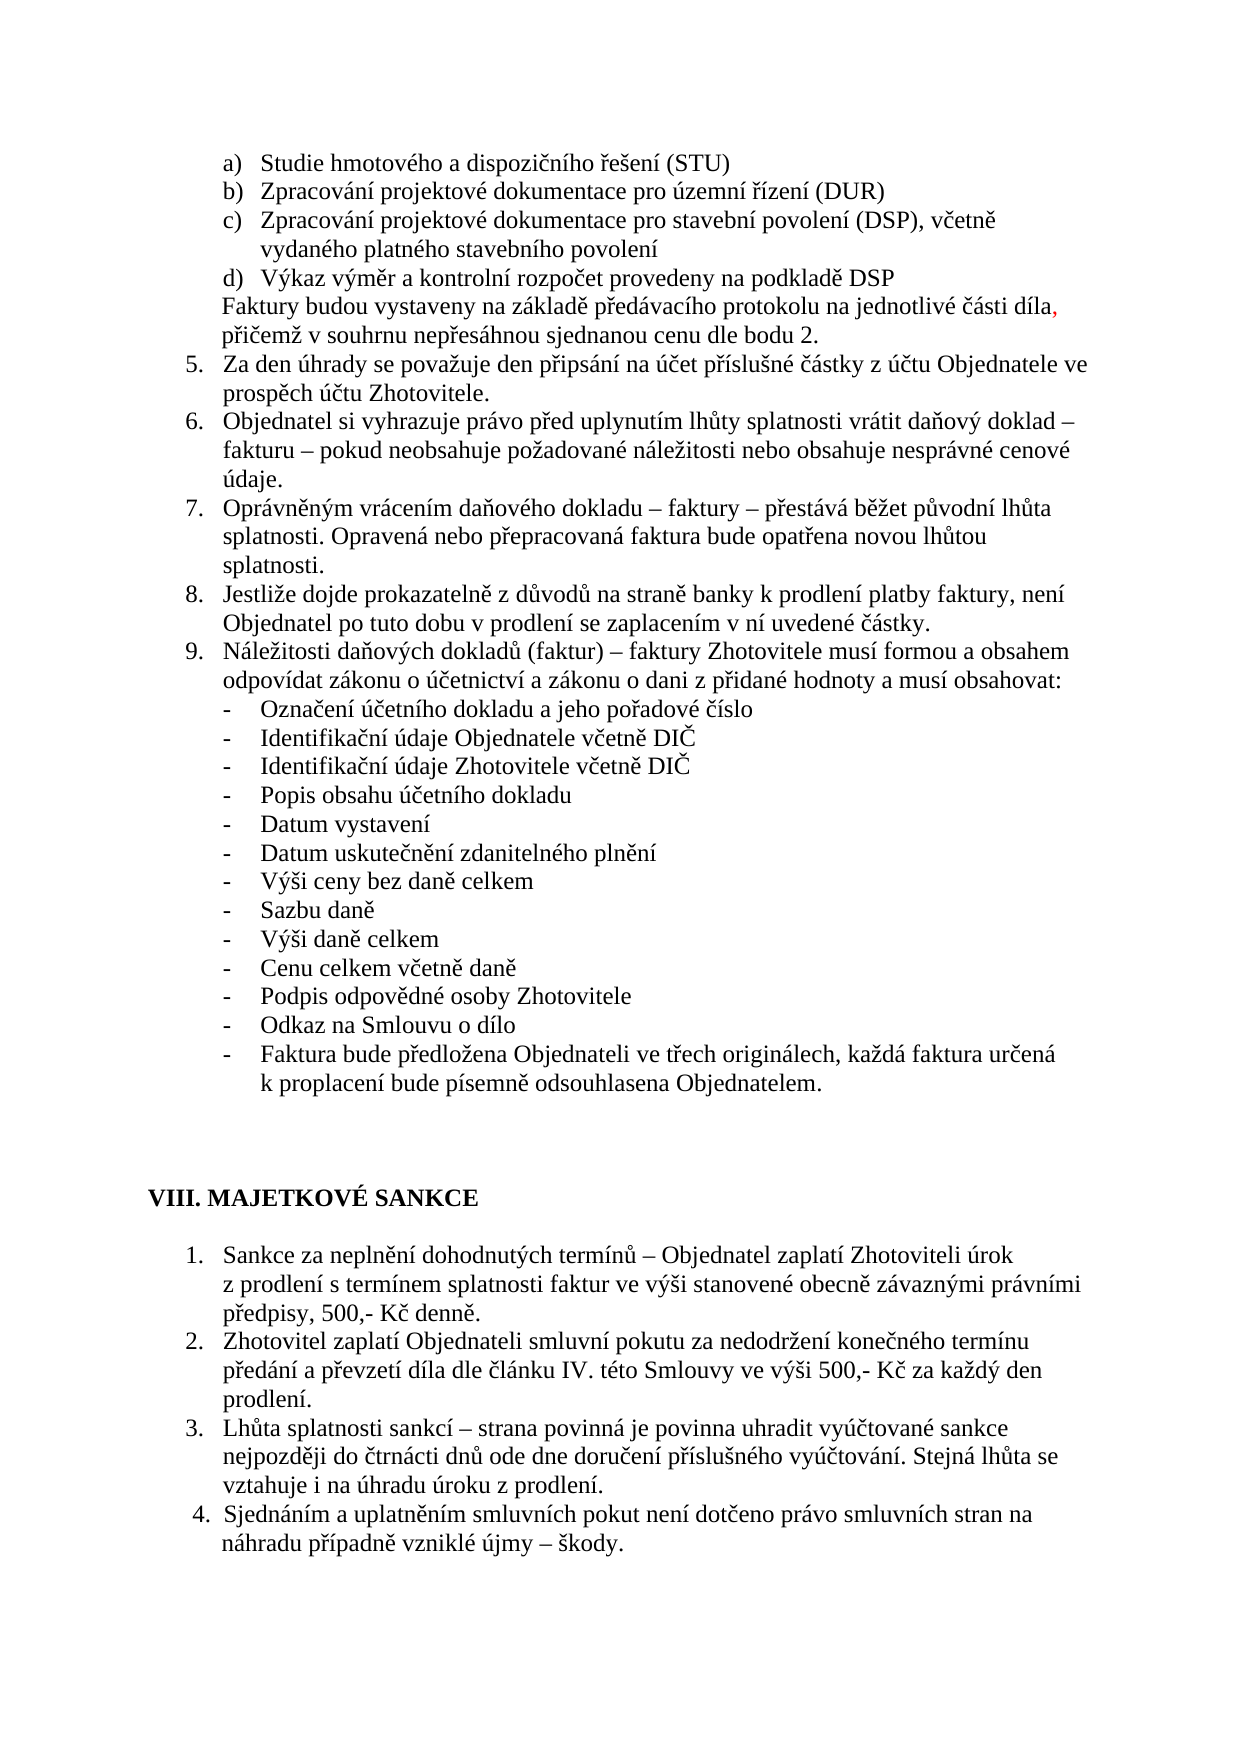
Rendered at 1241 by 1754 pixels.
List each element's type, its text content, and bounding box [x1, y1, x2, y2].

list Studie hmotového a dispozičního řešení (STU) [223, 148, 1093, 176]
list Objednatel si vyhrazuje právo před uplynutím lhůty splatnosti vrátit daňový doklad – fakturu – pokud neobsahuje požadované náležitosti nebo obsahuje nesprávné cenové údaje. [185, 406, 1093, 493]
list Identifikační údaje Zhotovitele včetně DIČ [223, 751, 1093, 780]
list Výkaz výměr a kontrolní rozpočet provedeny na podkladě DSP [223, 263, 1093, 291]
list VIII. MAJETKOVÉ SANKCE [148, 1183, 1093, 1211]
list Zpracování projektové dokumentace pro územní řízení (DUR) [223, 176, 1093, 205]
list Jestliže dojde prokazatelně z důvodů na straně banky k prodlení platby faktury, není Objednatel po tuto dobu v prodlení se zaplacením v ní uvedené částky. [185, 579, 1093, 636]
list Oprávněným vrácením daňového dokladu – faktury – přestává běžet původní lhůta splatnosti. Opravená nebo přepracovaná faktura bude opatřena novou lhůtou splatnosti. [185, 493, 1093, 579]
text Faktury budou vystaveny na základě předávacího protokolu na jednotlivé části díla, přičemž v souhrnu nepřesáhnou sjednanou cenu dle bodu 2. [221, 291, 1093, 349]
list Datum uskutečnění zdanitelného plnění [223, 838, 1093, 866]
list Datum vystavení [223, 809, 1093, 838]
list Náležitosti daňových dokladů (faktur) – faktury Zhotovitele musí formou a obsahem odpovídat zákonu o účetnictví a zákonu o dani z přidané hodnoty a musí obsahovat: [185, 636, 1093, 694]
list Cenu celkem včetně daně [223, 953, 1093, 981]
list Odkaz na Smlouvu o dílo [223, 1010, 1093, 1039]
list Lhůta splatnosti sankcí – strana povinná je povinna uhradit vyúčtované sankce nejpozději do čtrnácti dnů ode dne doručení příslušného vyúčtování. Stejná lhůta se vztahuje i na úhradu úroku z prodlení. [185, 1413, 1093, 1499]
list Sankce za neplnění dohodnutých termínů – Objednatel zaplatí Zhotoviteli úrok z prodlení s termínem splatnosti faktur ve výši stanovené obecně závaznými právními předpisy, 500,- Kč denně. [185, 1240, 1093, 1326]
list Za den úhrady se považuje den připsání na účet příslušné částky z účtu Objednatele ve prospěch účtu Zhotovitele. [185, 349, 1093, 406]
list Sazbu daně [223, 895, 1093, 924]
list Zpracování projektové dokumentace pro stavební povolení (DSP), včetně vydaného platného stavebního povolení [223, 205, 1093, 263]
list Výši daně celkem [223, 924, 1093, 953]
list Zhotovitel zaplatí Objednateli smluvní pokutu za nedodržení konečného termínu předání a převzetí díla dle článku IV. této Smlouvy ve výši 500,- Kč za každý den prodlení. [185, 1326, 1093, 1413]
list Faktura bude předložena Objednateli ve třech originálech, každá faktura určená k proplacení bude písemně odsouhlasena Objednatelem. [223, 1039, 1093, 1096]
list Podpis odpovědné osoby Zhotovitele [223, 981, 1093, 1010]
list Identifikační údaje Objednatele včetně DIČ [223, 723, 1093, 751]
list 4. Sjednáním a uplatněním smluvních pokut není dotčeno právo smluvních stran na náhradu případně vzniklé újmy – škody. [192, 1499, 1093, 1556]
list Označení účetního dokladu a jeho pořadové číslo [223, 694, 1093, 723]
list Výši ceny bez daně celkem [223, 866, 1093, 895]
list Popis obsahu účetního dokladu [223, 780, 1093, 809]
